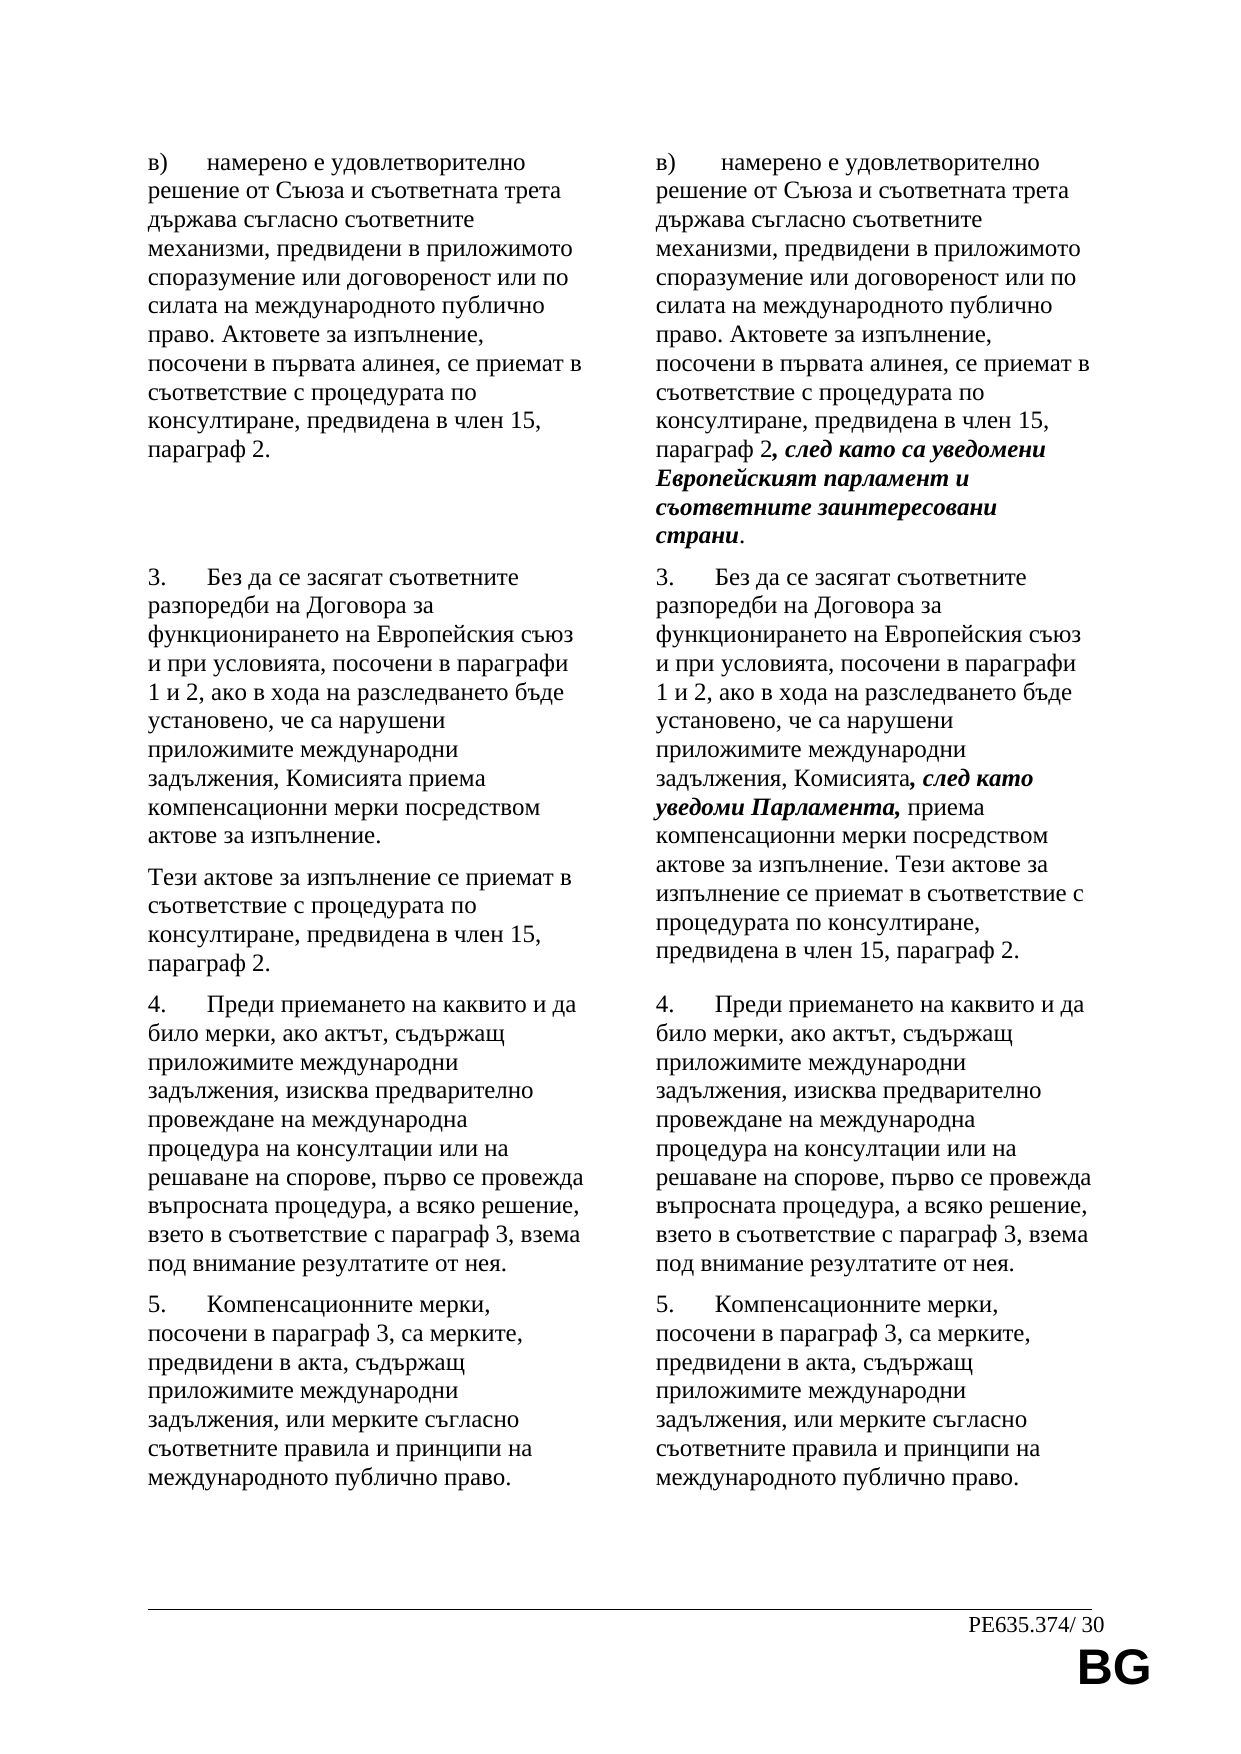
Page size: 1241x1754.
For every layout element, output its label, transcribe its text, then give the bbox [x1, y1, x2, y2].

table_cell 4. Преди приемането на каквито и да било мерки, ако актът, съдържащ приложимите международни задължения, изисква предварително провеждане на международна процедура на консултации или на решаване на спорове, първо се провежда въпросната процедура, а всяко решение, взето в съответствие с параграф 3, взема под внимание резултатите от нея. [620, 989, 1128, 1289]
table_cell 4. Преди приемането на каквито и да било мерки, ако актът, съдържащ приложимите международни задължения, изисква предварително провеждане на международна процедура на консултации или на решаване на спорове, първо се провежда въпросната процедура, а всяко решение, взето в съответствие с параграф 3, взема под внимание резултатите от нея. [112, 989, 620, 1289]
table_cell 5. Компенсационните мерки, посочени в параграф 3, са мерките, предвидени в акта, съдържащ приложимите международни задължения, или мерките съгласно съответните правила и принципи на международното публично право. [620, 1289, 1128, 1503]
table_cell в) намерено е удовлетворително решение от Съюза и съответната трета държава съгласно съответните механизми, предвидени в приложимото споразумение или договореност или по силата на международното публично право. Актовете за изпълнение, посочени в първата алинея, се приемат в съответствие с процедурата по консултиране, предвидена в член 15, параграф 2, след като са уведомени Европейският парламент и съответните заинтересовани страни. [620, 147, 1128, 562]
table_cell 3. Без да се засягат съответните разпоредби на Договора за функционирането на Европейския съюз и при условията, посочени в параграфи 1 и 2, ако в хода на разследването бъде установено, че са нарушени приложимите международни задължения, Комисията, след като уведоми Парламента, приема компенсационни мерки посредством актове за изпълнение. Тези актове за изпълнение се приемат в съответствие с процедурата по консултиране, предвидена в член 15, параграф 2. [620, 562, 1128, 989]
table_cell в) намерено е удовлетворително решение от Съюза и съответната трета държава съгласно съответните механизми, предвидени в приложимото споразумение или договореност или по силата на международното публично право. Актовете за изпълнение, посочени в първата алинея, се приемат в съответствие с процедурата по консултиране, предвидена в член 15, параграф 2. [112, 147, 620, 562]
table_cell 3. Без да се засягат съответните разпоредби на Договора за функционирането на Европейския съюз и при условията, посочени в параграфи 1 и 2, ако в хода на разследването бъде установено, че са нарушени приложимите международни задължения, Комисията приема компенсационни мерки посредством актове за изпълнение. Тези актове за изпълнение се приемат в съответствие с процедурата по консултиране, предвидена в член 15, параграф 2. [112, 562, 620, 989]
table_cell 5. Компенсационните мерки, посочени в параграф 3, са мерките, предвидени в акта, съдържащ приложимите международни задължения, или мерките съгласно съответните правила и принципи на международното публично право. [112, 1289, 620, 1503]
